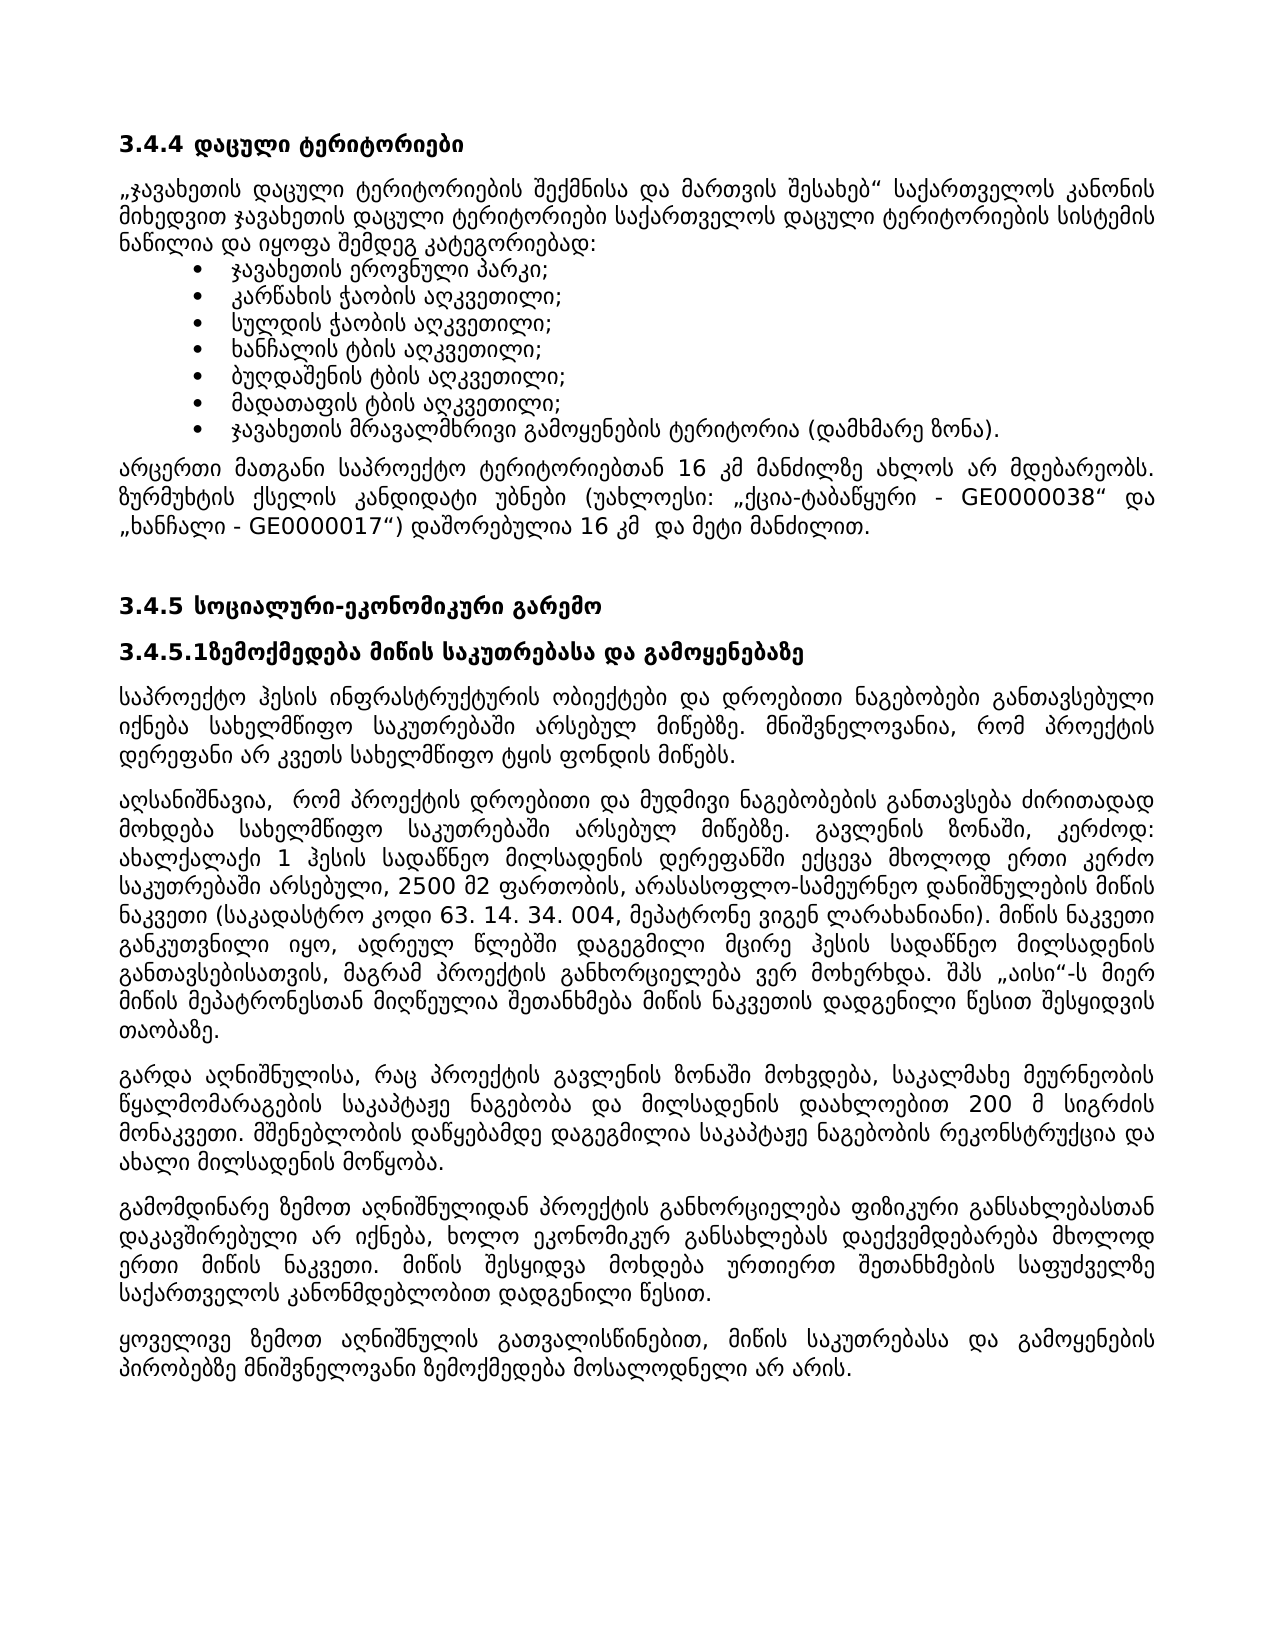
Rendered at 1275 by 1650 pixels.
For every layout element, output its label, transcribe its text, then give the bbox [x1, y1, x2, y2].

list მადათაფის ტბის აღკვეთილი; [193, 390, 1156, 416]
subtitle ზემოქმედება მიწის საკუთრებასა და გამოყენებაზე [118, 639, 1156, 666]
list ბუღდაშენის ტბის აღკვეთილი; [193, 363, 1156, 390]
text საპროექტო ჰესის ინფრასტრუქტურის ობიექტები და დროებითი ნაგებობები განთავსებული იქნება სახელმწიფო საკუთრებაში არსებულ მიწებზე. მნიშვნელოვანია, რომ პროექტის დერეფანი არ კვეთს სახელმწიფო ტყის ფონდის მიწებს. [118, 684, 1156, 768]
list სულდის ჭაობის აღკვეთილი; [193, 310, 1156, 336]
list კარწახის ჭაობის აღკვეთილი; [193, 283, 1156, 310]
subtitle დაცული ტერიტორიები [118, 131, 1156, 158]
text აღსანიშნავია, რომ პროექტის დროებითი და მუდმივი ნაგებობების განთავსება ძირითადად მოხდება სახელმწიფო საკუთრებაში არსებულ მიწებზე. გავლენის ზონაში, კერძოდ: ახალქალაქი 1 ჰესის სადაწნეო მილსადენის დერეფანში ექცევა მხოლოდ ერთი კერძო საკუთრებაში არსებული, 2500 მ2 ფართობის, არასასოფლო-სამეურნეო დანიშნულების მიწის ნაკვეთი (საკადასტრო კოდი 63. 14. 34. 004, მეპატრონე ვიგენ ლარახანიანი). მიწის ნაკვეთი განკუთვნილი იყო, ადრეულ წლებში დაგეგმილი მცირე ჰესის სადაწნეო მილსადენის განთავსებისათვის, მაგრამ პროექტის განხორციელება ვერ მოხერხდა. შპს „აისი“-ს მიერ მიწის მეპატრონესთან მიღწეულია შეთანხმება მიწის ნაკვეთის დადგენილი წესით შესყიდვის თაობაზე. [118, 787, 1156, 1044]
text გარდა აღნიშნულისა, რაც პროექტის გავლენის ზონაში მოხვდება, საკალმახე მეურნეობის წყალმომარაგების საკაპტაჟე ნაგებობა და მილსადენის დაახლოებით 200 მ სიგრძის მონაკვეთი. მშენებლობის დაწყებამდე დაგეგმილია საკაპტაჟე ნაგებობის რეკონსტრუქცია და ახალი მილსადენის მოწყობა. [118, 1063, 1156, 1176]
list ჯავახეთის მრავალმხრივი გამოყენების ტერიტორია (დამხმარე ზონა). [193, 416, 1156, 443]
text გამომდინარე ზემოთ აღნიშნულიდან პროექტის განხორციელება ფიზიკური განსახლებასთან დაკავშირებული არ იქნება, ხოლო ეკონომიკურ განსახლებას დაექვემდებარება მხოლოდ ერთი მიწის ნაკვეთი. მიწის შესყიდვა მოხდება ურთიერთ შეთანხმების საფუძველზე საქართველოს კანონმდებლობით დადგენილი წესით. [118, 1194, 1156, 1307]
text ყოველივე ზემოთ აღნიშნულის გათვალისწინებით, მიწის საკუთრებასა და გამოყენების პირობებზე მნიშვნელოვანი ზემოქმედება მოსალოდნელი არ არის. [118, 1326, 1156, 1381]
text არცერთი მათგანი საპროექტო ტერიტორიებთან 16 კმ მანძილზე ახლოს არ მდებარეობს. ზურმუხტის ქსელის კანდიდატი უბნები (უახლოესი: „ქცია-ტაბაწყური - GE0000038“ და „ხანჩალი - GE0000017“) დაშორებულია 16 კმ და მეტი მანძილით. [118, 456, 1156, 540]
list ჯავახეთის ეროვნული პარკი; [193, 256, 1156, 283]
text „ჯავახეთის დაცული ტერიტორიების შექმნისა და მართვის შესახებ“ საქართველოს კანონის მიხედვით ჯავახეთის დაცული ტერიტორიები საქართველოს დაცული ტერიტორიების სისტემის ნაწილია და იყოფა შემდეგ კატეგორიებად: [118, 176, 1156, 256]
list ხანჩალის ტბის აღკვეთილი; [193, 336, 1156, 363]
subtitle სოციალური-ეკონომიკური გარემო [118, 593, 1156, 620]
